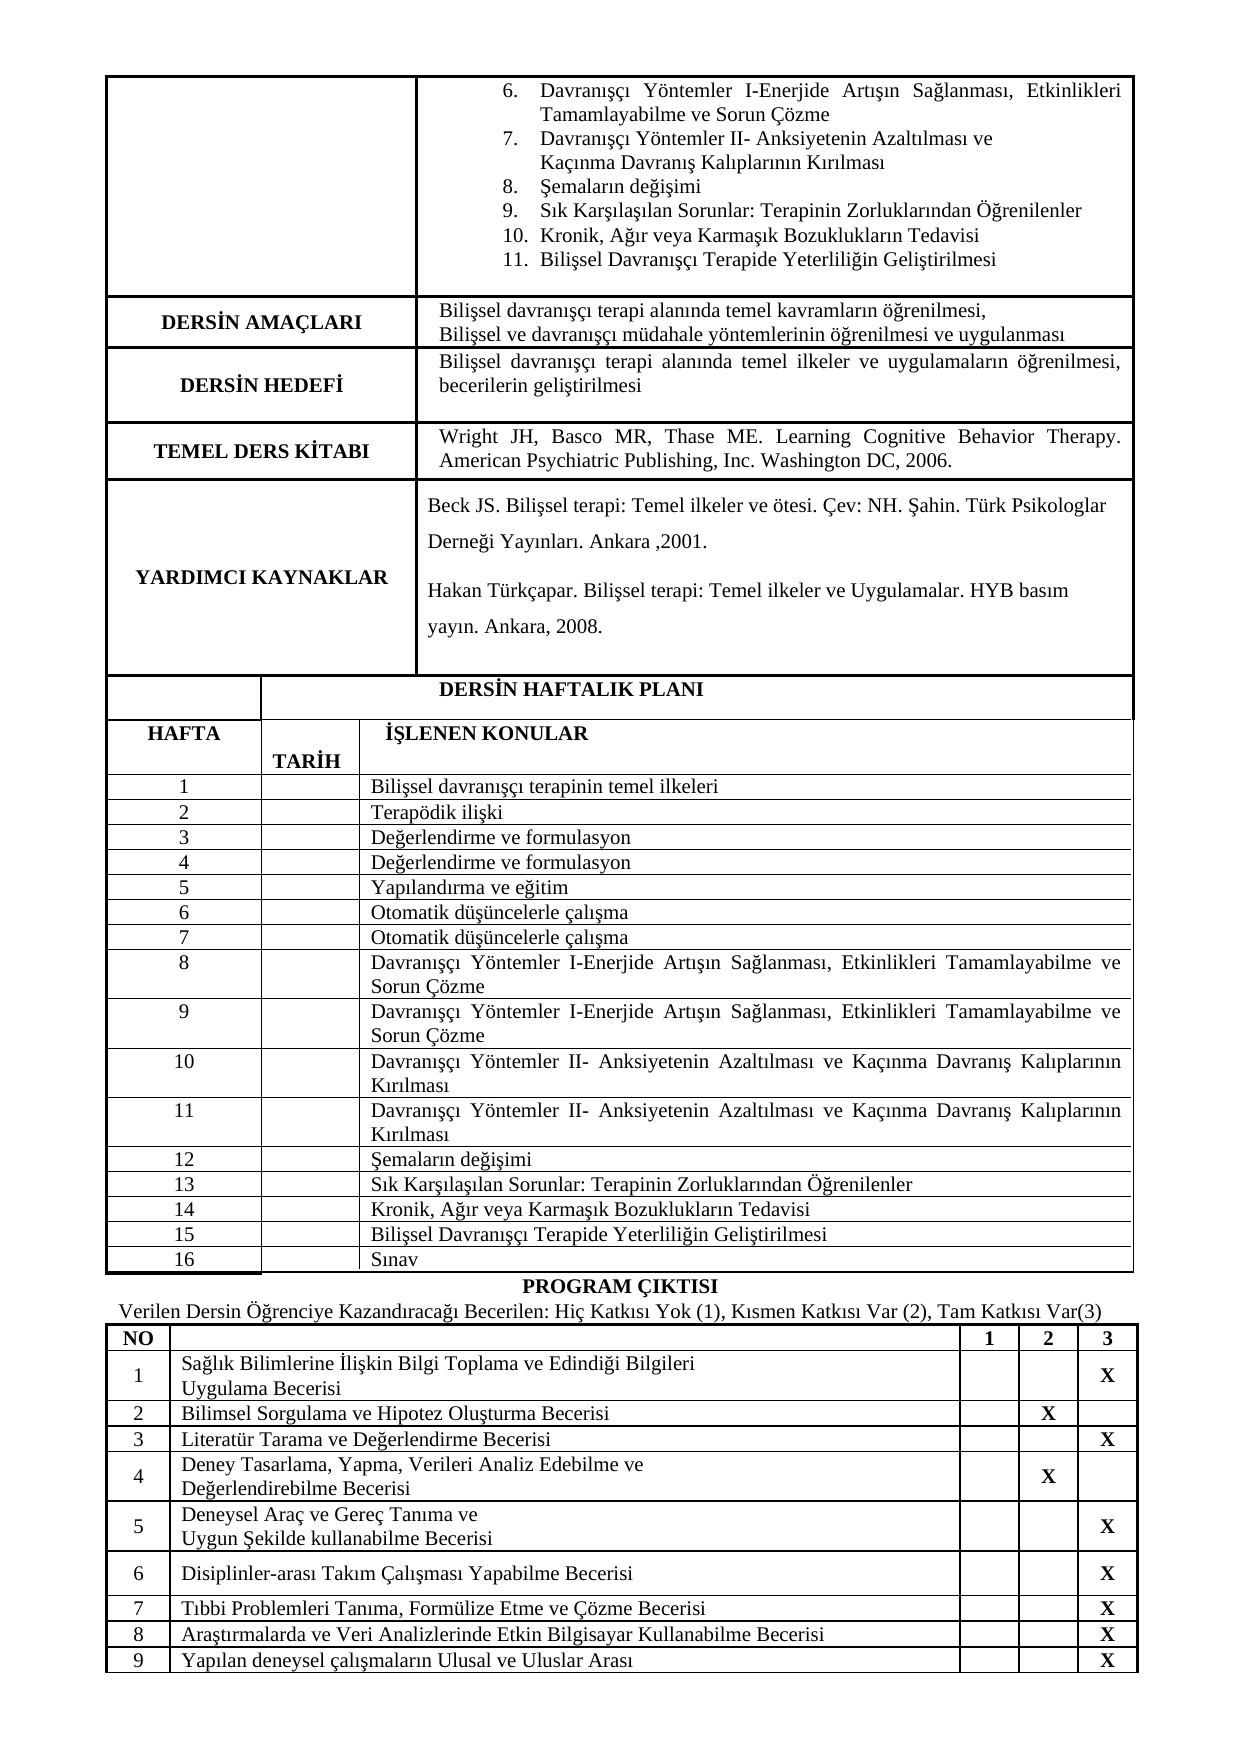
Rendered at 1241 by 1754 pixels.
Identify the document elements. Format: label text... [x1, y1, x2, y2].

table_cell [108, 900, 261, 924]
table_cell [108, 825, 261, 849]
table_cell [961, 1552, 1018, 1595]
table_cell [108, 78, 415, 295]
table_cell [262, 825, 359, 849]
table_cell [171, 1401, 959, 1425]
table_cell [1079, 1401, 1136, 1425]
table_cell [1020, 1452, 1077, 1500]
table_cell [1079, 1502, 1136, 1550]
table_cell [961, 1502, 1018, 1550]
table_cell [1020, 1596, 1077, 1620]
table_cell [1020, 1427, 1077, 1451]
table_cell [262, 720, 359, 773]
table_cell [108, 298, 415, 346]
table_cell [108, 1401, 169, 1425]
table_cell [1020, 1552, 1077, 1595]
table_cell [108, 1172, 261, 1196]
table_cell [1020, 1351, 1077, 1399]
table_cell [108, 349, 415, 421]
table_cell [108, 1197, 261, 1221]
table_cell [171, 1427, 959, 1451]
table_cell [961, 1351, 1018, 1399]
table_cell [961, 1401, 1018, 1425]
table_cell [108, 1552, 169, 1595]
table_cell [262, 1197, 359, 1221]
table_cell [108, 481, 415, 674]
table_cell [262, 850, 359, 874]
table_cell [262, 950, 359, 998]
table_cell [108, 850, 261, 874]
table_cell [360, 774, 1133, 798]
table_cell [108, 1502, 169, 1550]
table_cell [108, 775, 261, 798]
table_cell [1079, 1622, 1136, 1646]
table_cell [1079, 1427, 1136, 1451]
text Verilen Dersin Öğrenciye Kazandıracağı Becerilen: Hiç Katkısı Yok (1), Kısmen Katkısı Var (2), Tam Katkısı Var(3) [118, 1298, 1122, 1323]
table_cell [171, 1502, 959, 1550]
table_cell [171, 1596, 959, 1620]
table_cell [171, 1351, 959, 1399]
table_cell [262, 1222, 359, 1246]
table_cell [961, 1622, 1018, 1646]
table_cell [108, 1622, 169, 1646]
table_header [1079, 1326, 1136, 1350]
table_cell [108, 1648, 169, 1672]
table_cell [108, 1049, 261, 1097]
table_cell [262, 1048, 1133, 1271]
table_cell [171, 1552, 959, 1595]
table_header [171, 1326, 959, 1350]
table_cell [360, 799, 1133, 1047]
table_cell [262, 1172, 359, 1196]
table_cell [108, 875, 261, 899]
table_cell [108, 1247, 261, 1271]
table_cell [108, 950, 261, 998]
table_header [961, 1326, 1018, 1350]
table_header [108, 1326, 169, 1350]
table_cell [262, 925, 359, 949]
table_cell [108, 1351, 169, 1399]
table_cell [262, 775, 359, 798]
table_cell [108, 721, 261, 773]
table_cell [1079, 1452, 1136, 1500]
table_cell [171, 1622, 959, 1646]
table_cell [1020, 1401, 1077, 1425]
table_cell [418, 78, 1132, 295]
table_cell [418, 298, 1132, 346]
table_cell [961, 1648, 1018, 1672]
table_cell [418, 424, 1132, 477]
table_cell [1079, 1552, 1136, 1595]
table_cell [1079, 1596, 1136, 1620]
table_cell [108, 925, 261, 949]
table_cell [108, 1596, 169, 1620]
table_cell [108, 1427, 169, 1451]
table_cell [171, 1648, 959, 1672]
text PROGRAM ÇIKTISI [118, 1274, 1122, 1298]
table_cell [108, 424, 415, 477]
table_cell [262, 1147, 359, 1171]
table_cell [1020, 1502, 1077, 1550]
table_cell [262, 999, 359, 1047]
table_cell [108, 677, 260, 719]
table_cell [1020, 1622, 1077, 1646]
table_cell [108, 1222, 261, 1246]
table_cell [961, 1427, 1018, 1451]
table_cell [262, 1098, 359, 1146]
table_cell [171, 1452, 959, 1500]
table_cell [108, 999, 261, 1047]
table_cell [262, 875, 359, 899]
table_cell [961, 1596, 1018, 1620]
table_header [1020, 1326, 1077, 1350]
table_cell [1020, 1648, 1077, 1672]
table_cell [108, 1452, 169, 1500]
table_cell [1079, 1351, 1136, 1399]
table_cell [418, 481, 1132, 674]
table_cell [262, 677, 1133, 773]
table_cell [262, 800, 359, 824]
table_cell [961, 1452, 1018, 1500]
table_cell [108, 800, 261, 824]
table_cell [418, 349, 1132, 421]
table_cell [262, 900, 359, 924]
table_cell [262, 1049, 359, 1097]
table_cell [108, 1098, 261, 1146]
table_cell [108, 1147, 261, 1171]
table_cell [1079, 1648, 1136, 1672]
